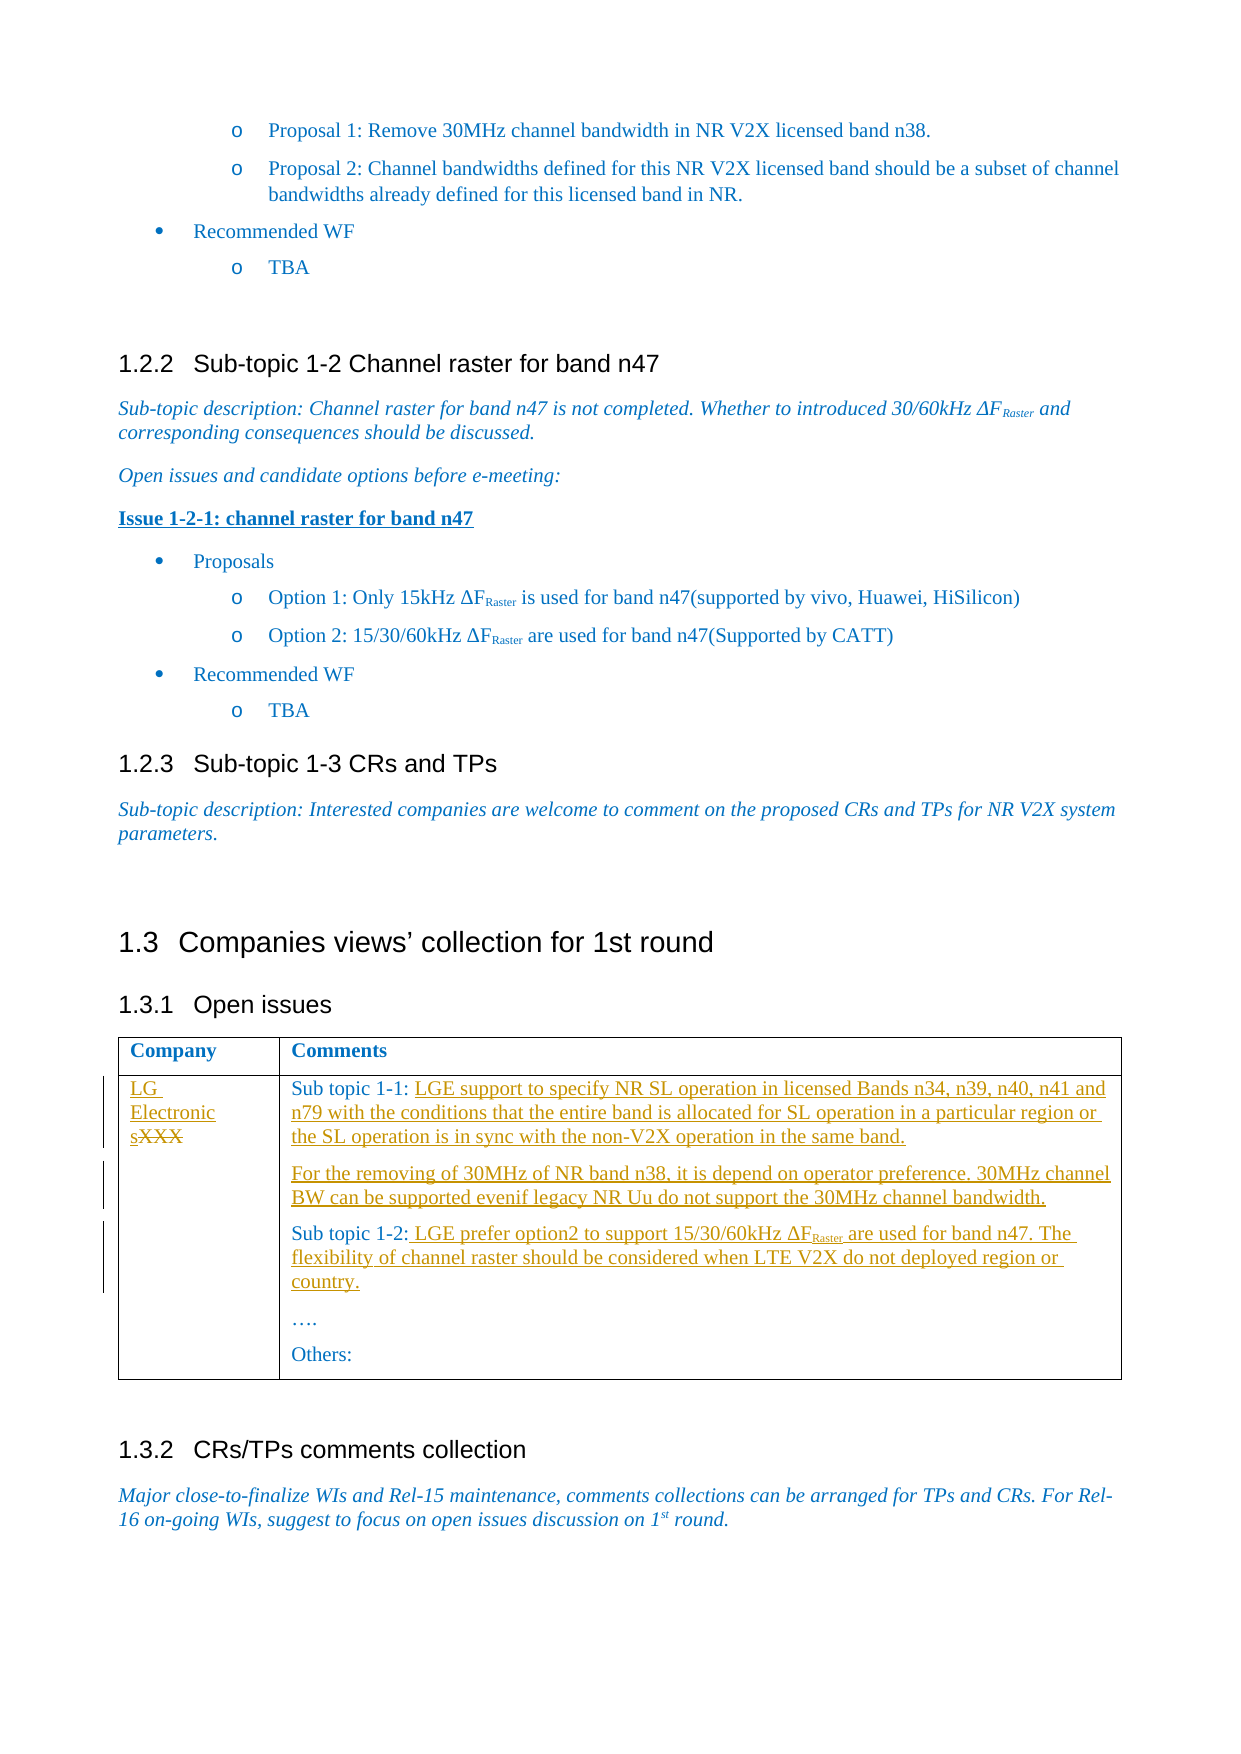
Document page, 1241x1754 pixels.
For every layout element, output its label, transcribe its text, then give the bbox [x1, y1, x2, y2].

text Major close-to-finalize WIs and Rel-15 maintenance, comments collections can be arranged for TPs and CRs. For Rel-16 on-going WIs, suggest to focus on open issues discussion on 1st round. [118, 1483, 1122, 1531]
list Option 1: Only 15kHz ΔFRaster is used for band n47(supported by vivo, Huawei, HiSilicon) [231, 585, 1122, 611]
subtitle Open issues [118, 990, 1122, 1018]
table_cell [119, 1076, 279, 1379]
subtitle Sub-topic 1-2 Channel raster for band n47 [118, 349, 1122, 377]
list TBA [231, 255, 1122, 281]
list Proposal 1: Remove 30MHz channel bandwidth in NR V2X licensed band n38. [231, 118, 1122, 144]
subtitle CRs/TPs comments collection [118, 1435, 1122, 1464]
text Sub-topic description: Interested companies are welcome to comment on the proposed CRs and TPs for NR V2X system parameters. [118, 796, 1122, 844]
table_header Comments [280, 1038, 1121, 1075]
list Recommended WF [156, 662, 1122, 686]
text Issue 1-2-1: channel raster for band n47 [118, 506, 1122, 530]
text Open issues and candidate options before e-meeting: [118, 463, 1122, 487]
list Option 2: 15/30/60kHz ΔFRaster are used for band n47(Supported by CATT) [231, 623, 1122, 649]
subtitle Sub-topic 1-3 CRs and TPs [118, 749, 1122, 778]
subtitle Companies views’ collection for 1st round [118, 925, 1122, 958]
list Recommended WF [156, 218, 1122, 243]
list Proposal 2: Channel bandwidths defined for this NR V2X licensed band should be a subset of channel bandwidths already defined for this licensed band in NR. [231, 156, 1122, 206]
table_header Company [119, 1038, 279, 1075]
list Proposals [156, 549, 1122, 573]
text Sub-topic description: Channel raster for band n47 is not completed. Whether to introduced 30/60kHz ΔFRaster and corresponding consequences should be discussed. [118, 396, 1122, 444]
list TBA [231, 698, 1122, 724]
table_cell Sub topic 1-1: Sub topic 1-2: …. Others: [280, 1076, 1121, 1379]
